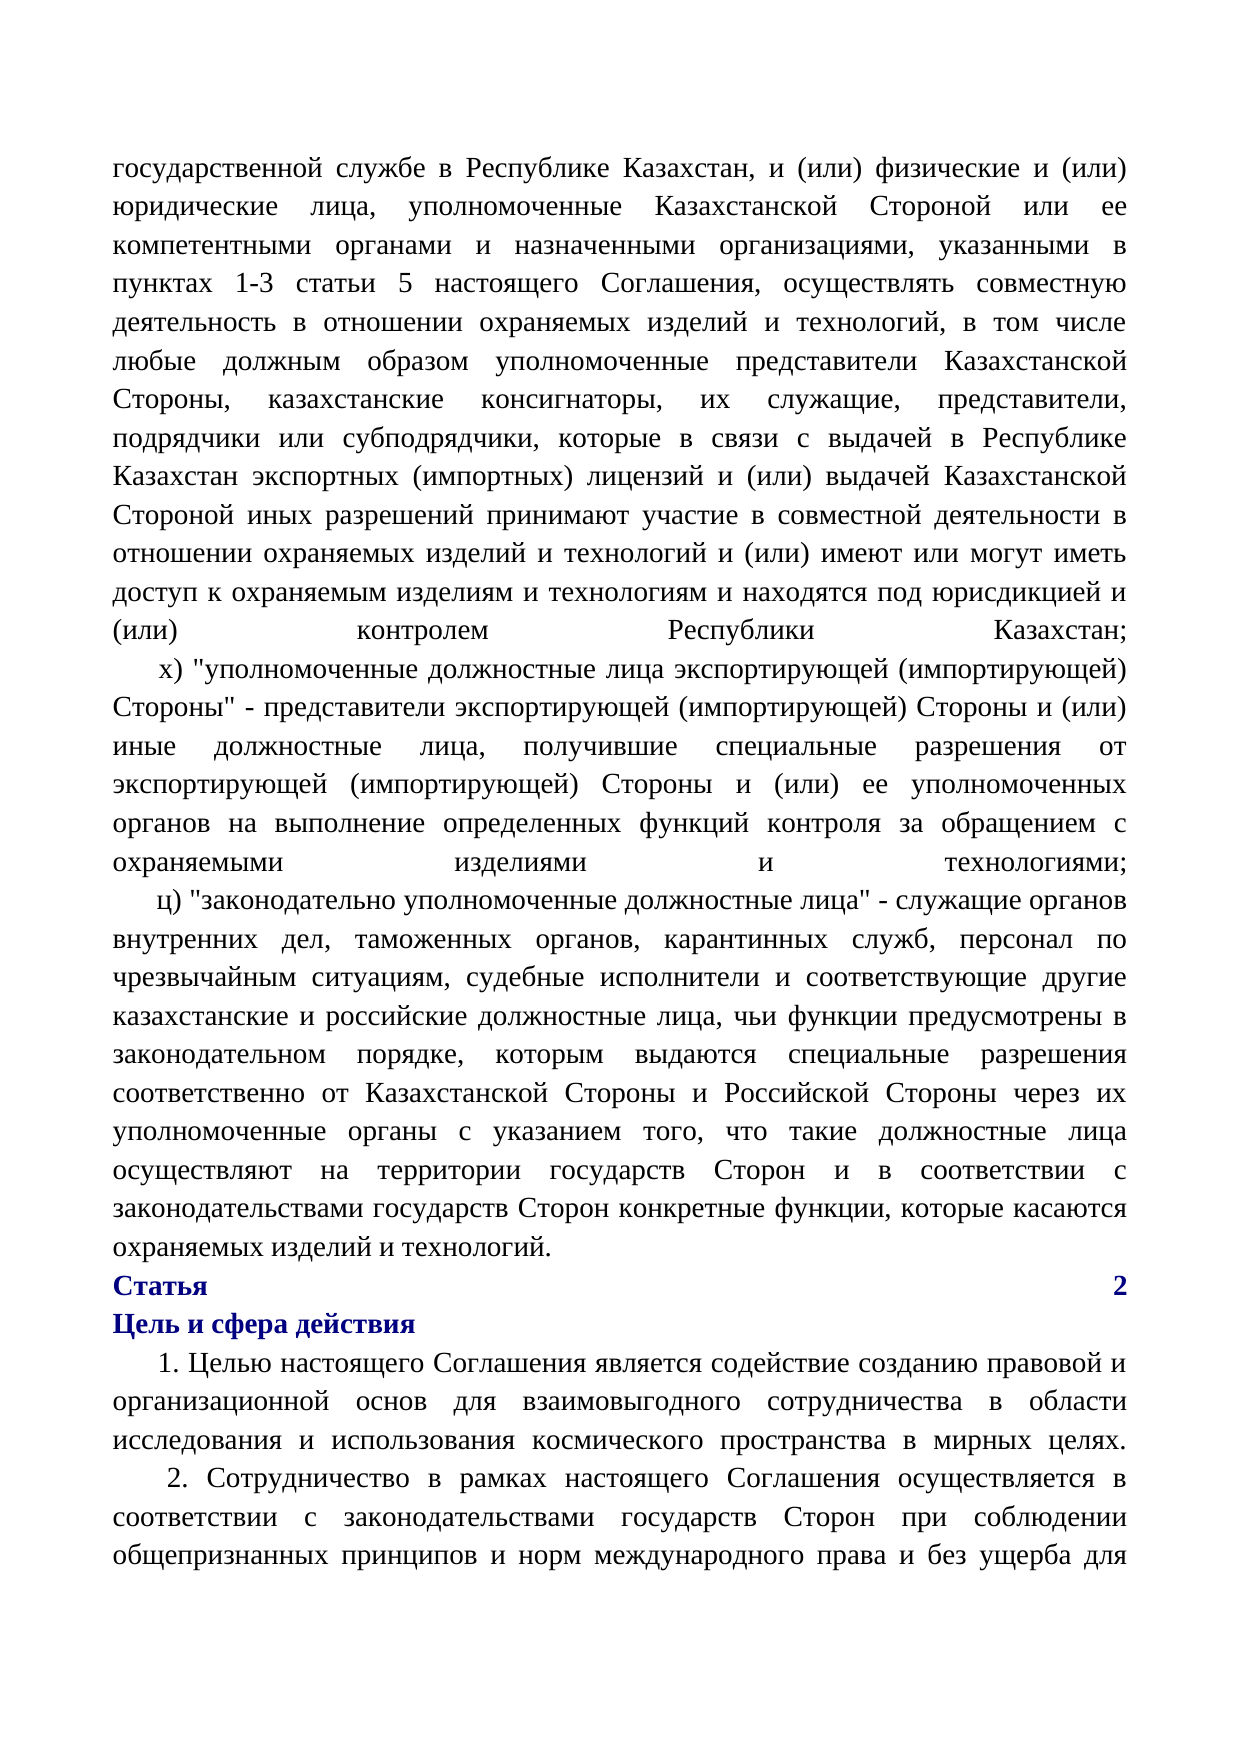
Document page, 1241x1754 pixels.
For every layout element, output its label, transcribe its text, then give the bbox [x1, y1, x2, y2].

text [112, 150, 1128, 1263]
text Статья 2 Цель и сфера действия [112, 1268, 1128, 1340]
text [112, 1345, 1128, 1571]
